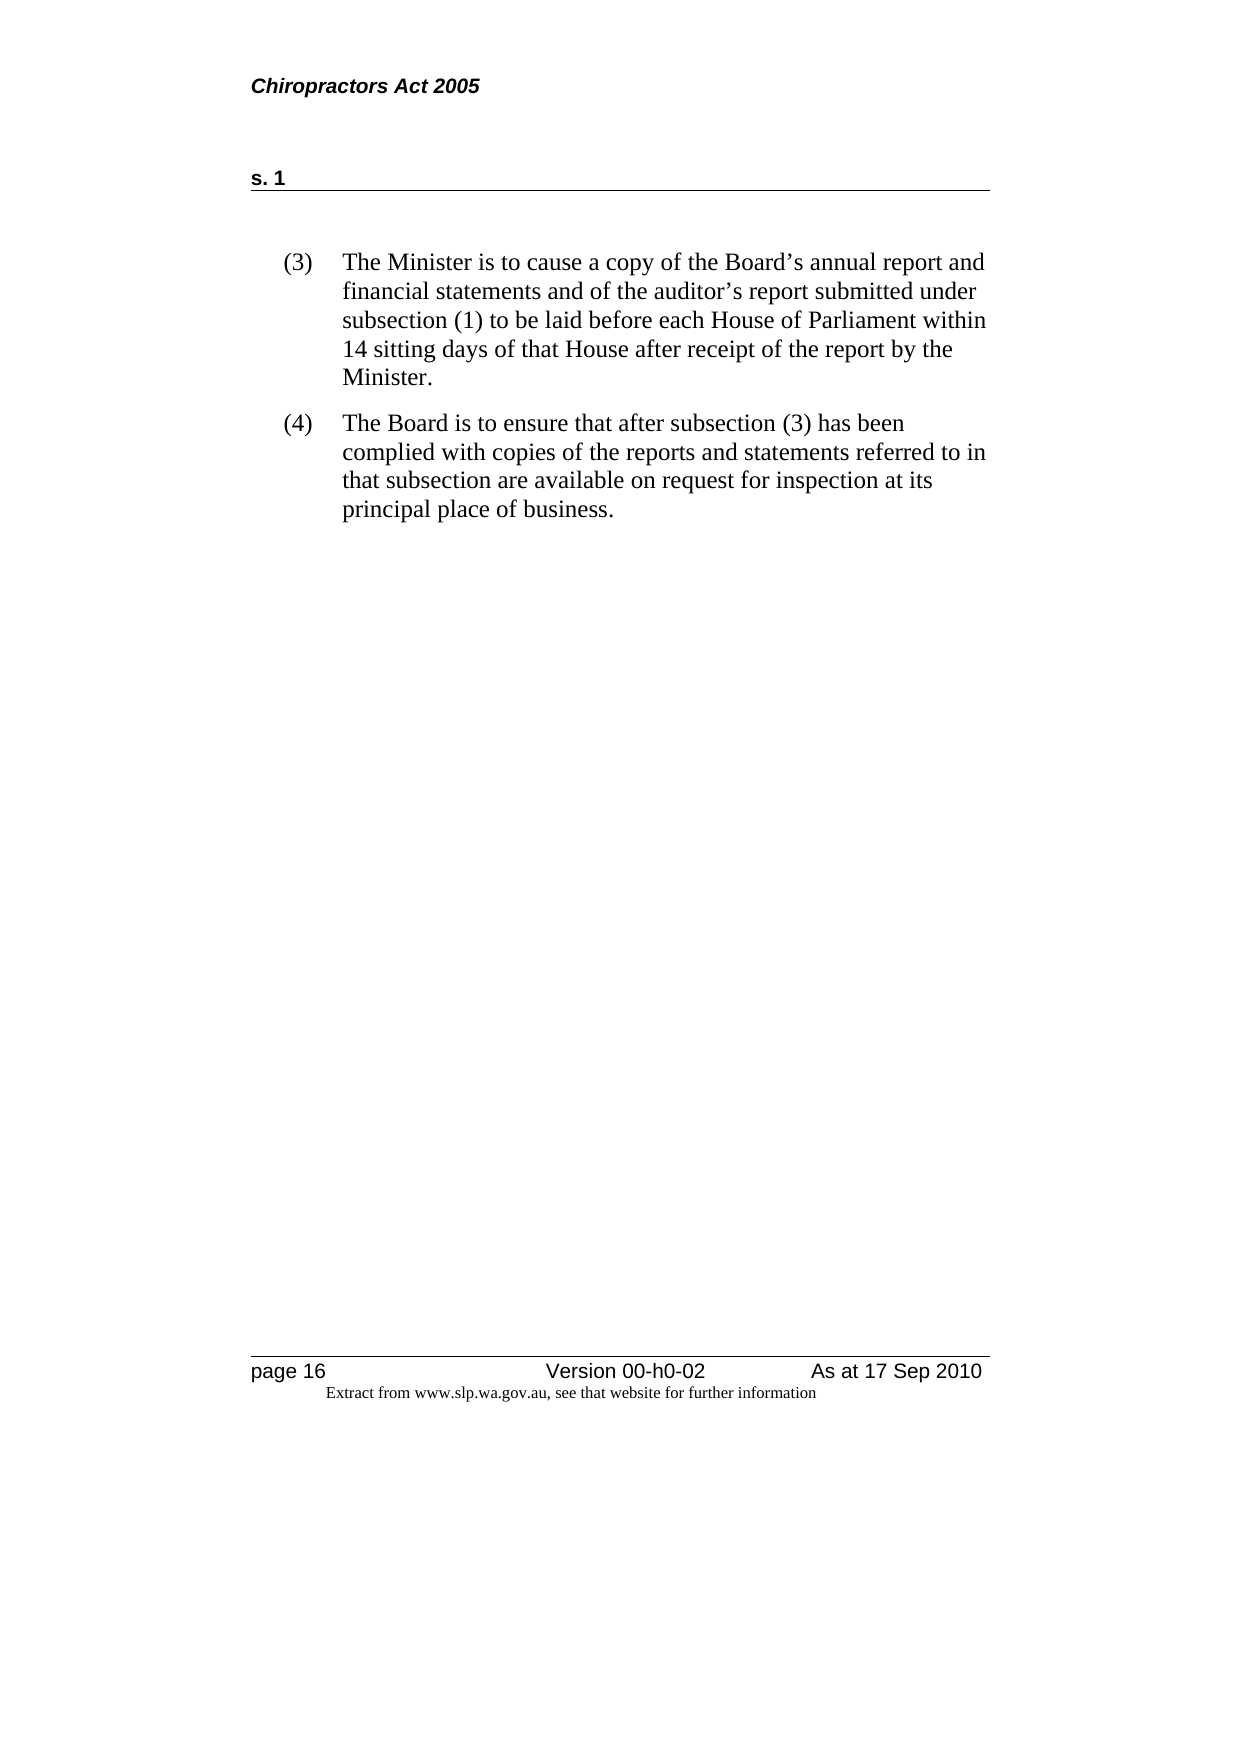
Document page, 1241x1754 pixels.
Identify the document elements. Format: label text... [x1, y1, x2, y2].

text (4) The Board is to ensure that after subsection (3) has been complied with copies of the reports and statements referred to in that subsection are available on request for inspection at its principal place of business. [251, 408, 990, 523]
text (3) The Minister is to cause a copy of the Board’s annual report and financial statements and of the auditor’s report submitted under subsection (1) to be laid before each House of Parliament within 14 sitting days of that House after receipt of the report by the Minister. [251, 247, 990, 391]
